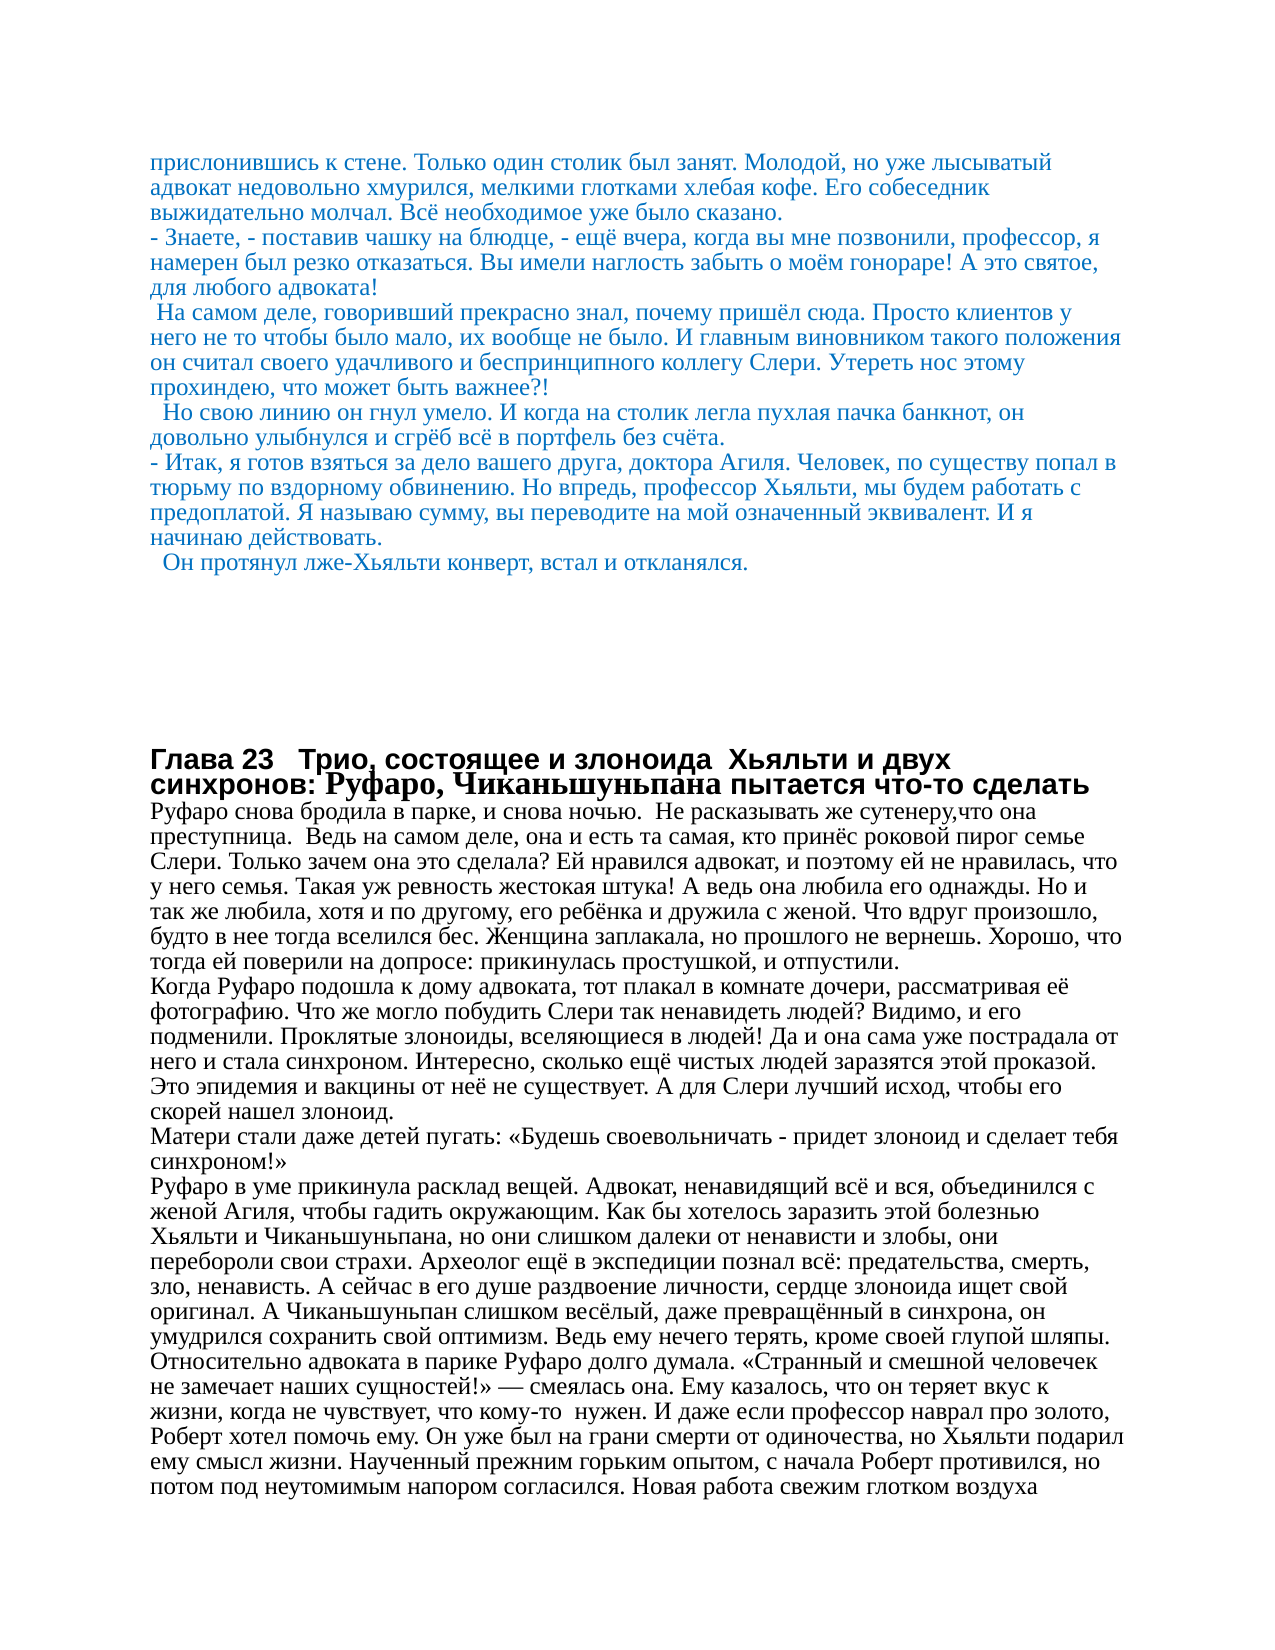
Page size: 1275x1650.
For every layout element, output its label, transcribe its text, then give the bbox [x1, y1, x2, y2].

text Руфаро снова бродила в парке, и снова ночью. Не расказывать же сутенеру,что она преступница. Ведь на самом деле, она и есть та самая, кто принёс роковой пирог семье Слери. Только зачем она это сделала? Ей нравился адвокат, и поэтому ей не нравилась, что у него семья. Такая уж ревность жестокая штука! А ведь она любила его однажды. Но и так же любила, хотя и по другому, его ребёнка и дружила с женой. Что вдруг произошло, будто в нее тогда вселился бес. Женщина заплакала, но прошлого не вернешь. Хорошо, что тогда ей поверили на допросе: прикинулась простушкой, и отпустили. [150, 799, 1125, 974]
text - Итак, я готов взяться за дело вашего друга, доктора Агиля. Человек, по существу попал в тюрьму по вздорному обвинению. Но впредь, профессор Хьяльти, мы будем работать с предоплатой. Я называю сумму, вы переводите на мой означенный эквивалент. И я начинаю действовать. [150, 450, 1125, 550]
text - Знаете, - поставив чашку на блюдце, - ещё вчера, когда вы мне позвонили, профессор, я намерен был резко отказаться. Вы имели наглость забыть о моём гонораре! А это святое, для любого адвоката! [150, 225, 1125, 300]
text Но свою линию он гнул умело. И когда на столик легла пухлая пачка банкнот, он довольно улыбнулся и сгрёб всё в портфель без счёта. [150, 400, 1125, 450]
text На самом деле, говоривший прекрасно знал, почему пришёл сюда. Просто клиентов у него не то чтобы было мало, их вообще не было. И главным виновником такого положения он считал своего удачливого и беспринципного коллегу Слери. Утереть нос этому прохиндею, что может быть важнее?! [150, 300, 1125, 400]
text Матери стали даже детей пугать: «Будешь своевольничать - придет злоноид и сделает тебя синхроном!» [150, 1124, 1125, 1174]
text Глава 23 Трио, состоящее и злоноида Хьяльти и двух синхронов: Руфаро, Чиканьшуньпанa пытается что-то сделать [150, 749, 1125, 799]
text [150, 1349, 1125, 1499]
text Руфаро в уме прикинула расклад вещей. Адвокат, ненавидящий всё и вся, объединился с женой Агиля, чтобы гадить окружающим. Как бы хотелось заразить этой болезнью Хьяльти и Чиканьшуньпана, но они слишком далеки от ненависти и злобы, они перебороли свои страхи. Археолог ещё в экспедиции познал всё: предательства, смерть, зло, ненависть. А сейчас в его душе раздвоение личности, сердце злоноида ищет свой оригинал. А Чиканьшуньпан слишком весёлый, даже превращённый в синхрона, он умудрился сохранить свой оптимизм. Ведь ему нечего терять, кроме своей глупой шляпы. [150, 1174, 1125, 1349]
text Когда Руфаро подошла к дому адвоката, тот плакал в комнате дочери, рассматривая её фотографию. Что же могло побудить Слери так ненавидеть людей? Видимо, и его подменили. Проклятые злоноиды, вселяющиеся в людей! Да и она сама уже пострадала от него и стала синхроном. Интересно, сколько ещё чистых людей заразятся этой проказой. Это эпидемия и вакцины от неё не существует. А для Слери лучший исход, чтобы его скорей нашел злоноид. [150, 974, 1125, 1124]
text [150, 150, 1125, 225]
text Он протянул лже-Хьяльти конверт, встал и откланялся. [150, 550, 1125, 575]
